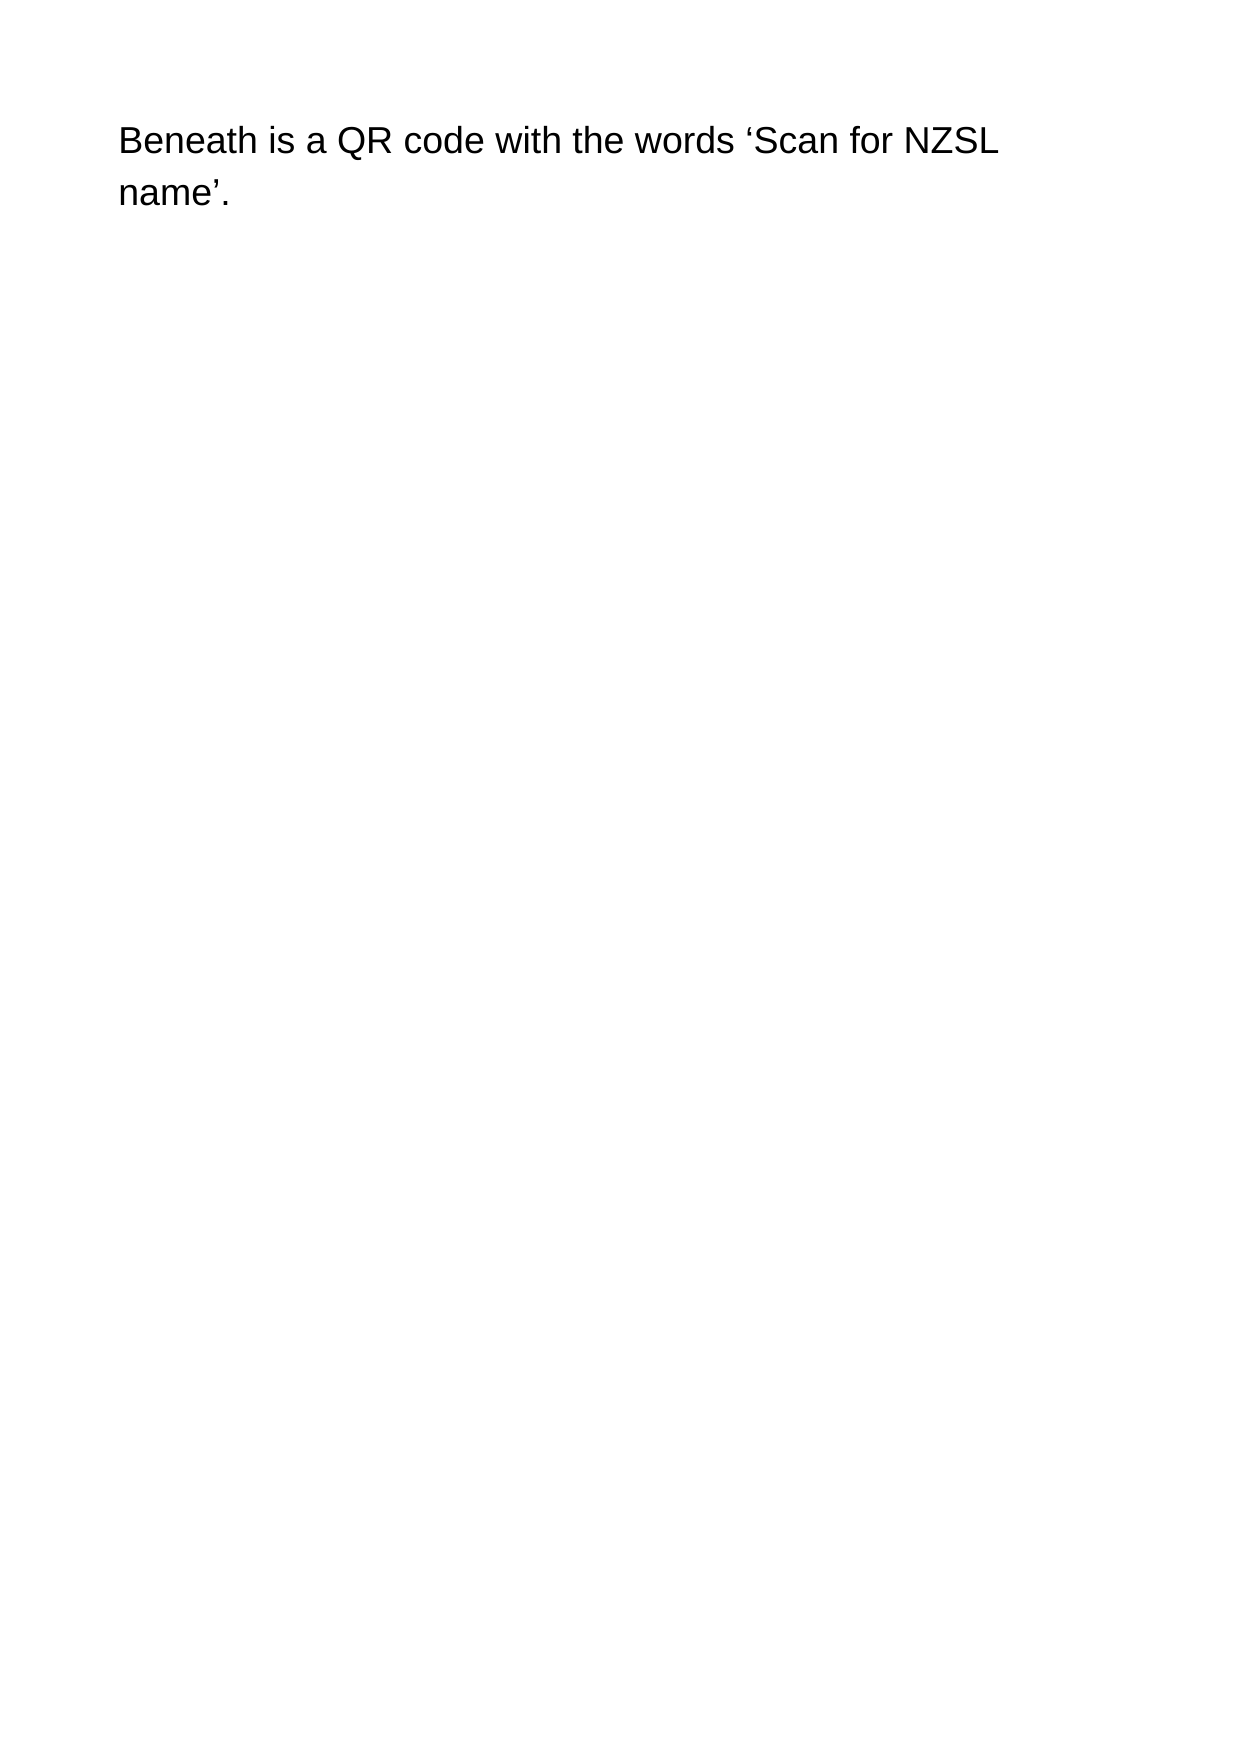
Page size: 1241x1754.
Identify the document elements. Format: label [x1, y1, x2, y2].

text [118, 118, 1122, 213]
